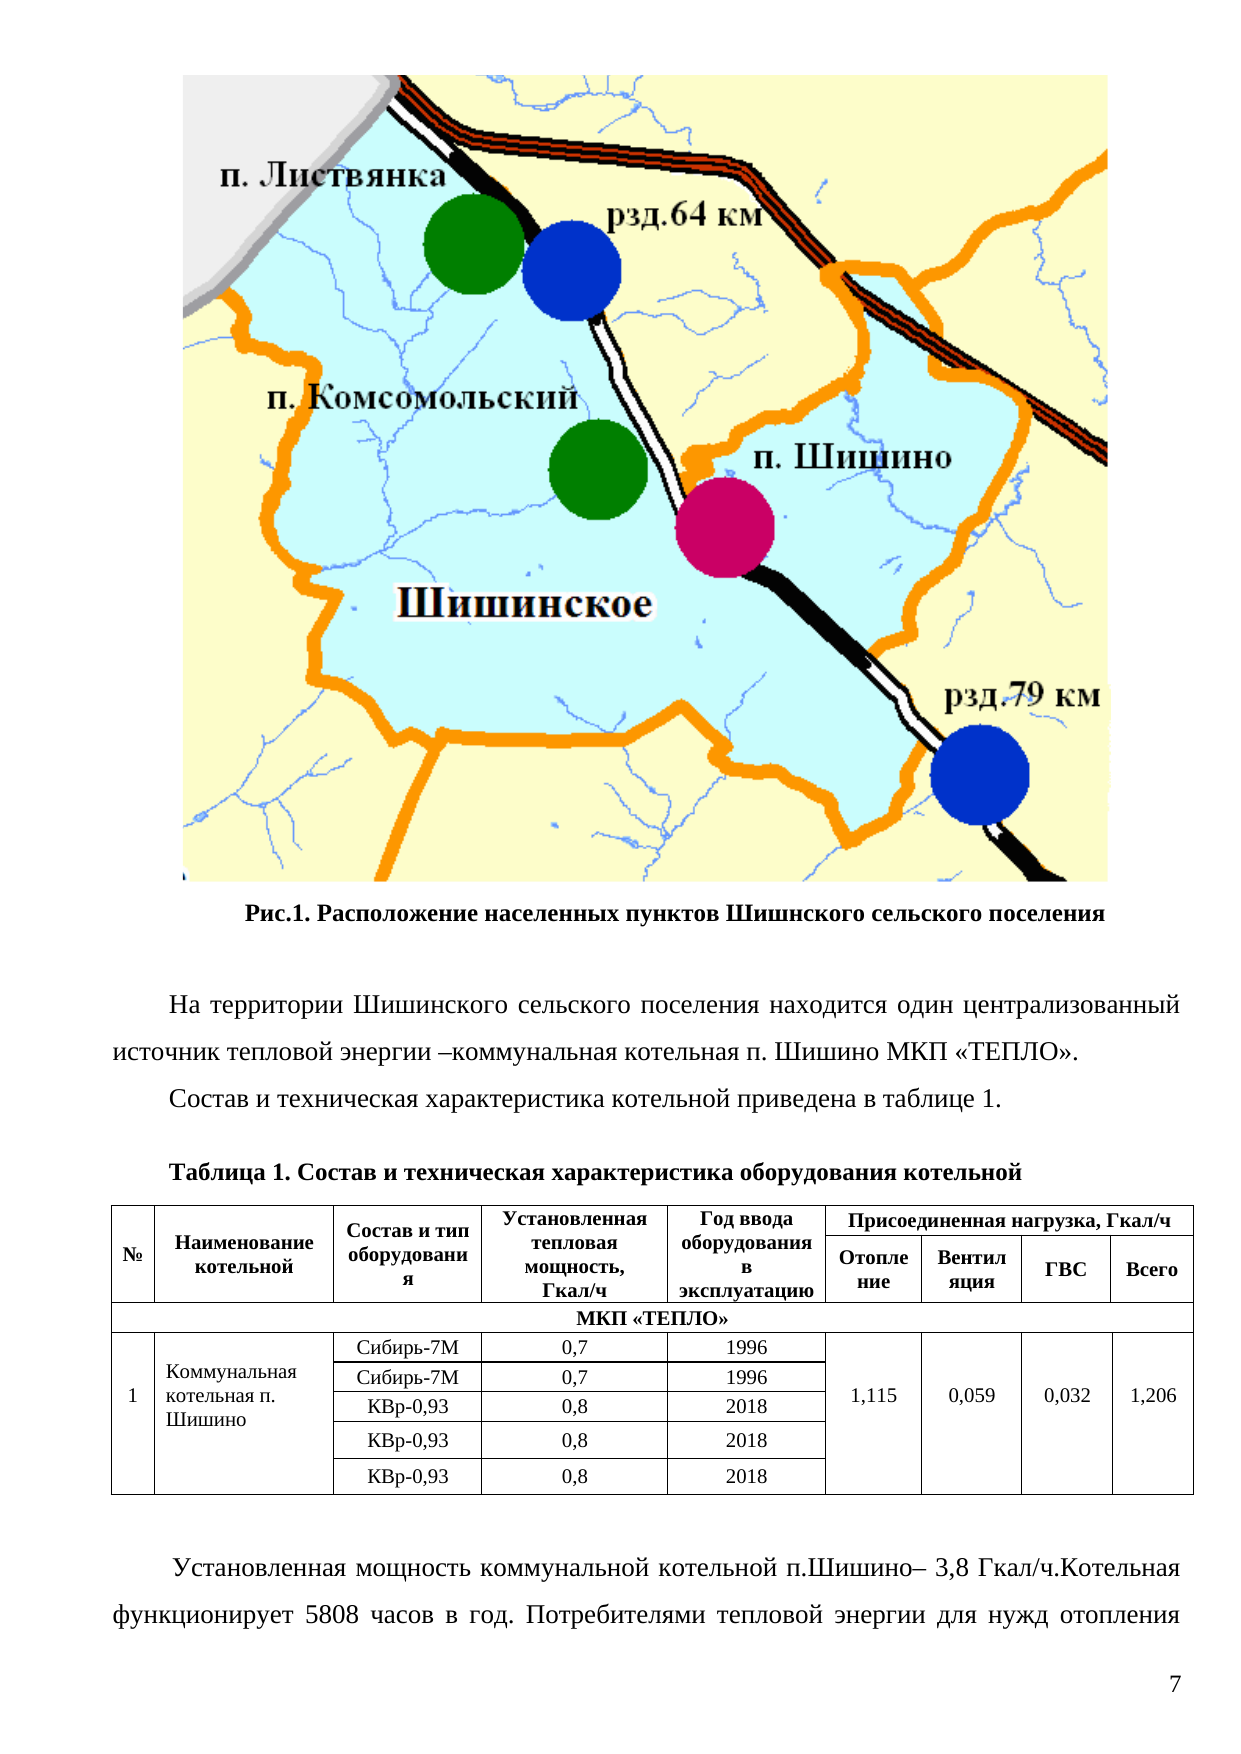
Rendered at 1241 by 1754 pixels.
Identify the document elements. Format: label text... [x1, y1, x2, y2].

table_cell 1996 [668, 1333, 825, 1361]
table_cell [1022, 1458, 1112, 1494]
table_cell 0,7 [482, 1333, 667, 1361]
table_cell Сибирь-7М [334, 1333, 481, 1361]
picture [182, 75, 1111, 885]
table_cell 2018 [668, 1392, 825, 1421]
table_cell [922, 1458, 1021, 1494]
table_header Состав и тип оборудования [334, 1206, 481, 1302]
table_header № [112, 1206, 154, 1302]
table_cell 0,8 [482, 1392, 667, 1421]
table_cell [155, 1458, 333, 1494]
text На территории Шишинского сельского поселения находится один централизованный источник тепловой энергии –коммунальная котельная п. Шишино МКП «ТЕПЛО». [112, 988, 1181, 1066]
table_header Наименование котельной [155, 1206, 333, 1302]
table_header Присоединенная нагрузка, Гкал/ч [826, 1206, 1193, 1234]
table_cell 2018 [668, 1422, 825, 1457]
table_header Год ввода оборудования в эксплуатацию [668, 1206, 825, 1302]
table_cell 0,8 [482, 1422, 667, 1457]
table_cell 0,7 [482, 1363, 667, 1391]
text Состав и техническая характеристика котельной приведена в таблице 1. [112, 1082, 1181, 1113]
table_cell МКП «ТЕПЛО» [112, 1303, 1193, 1332]
table_cell Вентиляция [922, 1236, 1021, 1302]
table_cell КВр-0,93 [334, 1422, 481, 1457]
text Рис.1. Расположение населенных пунктов Шишнского сельского поселения [112, 898, 1181, 927]
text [112, 1551, 1181, 1629]
table_cell 1 [112, 1333, 154, 1457]
table_cell 0,059 [922, 1333, 1021, 1457]
table_cell Коммунальная котельная п. Шишино [155, 1333, 333, 1457]
text Таблица 1. Состав и техническая характеристика оборудования котельной [112, 1157, 1181, 1186]
table_cell 1,206 [1113, 1333, 1193, 1457]
table_cell КВр-0,93 [334, 1392, 481, 1421]
table_cell Отопление [826, 1236, 921, 1302]
table_cell 1,115 [826, 1333, 921, 1457]
table_cell Всего [1111, 1236, 1193, 1302]
table_cell Сибирь-7М [334, 1363, 481, 1391]
table_cell [826, 1458, 921, 1494]
table_cell [1113, 1458, 1193, 1494]
table_header Установленная тепловая мощность, Гкал/ч [482, 1206, 667, 1302]
table_cell 0,032 [1022, 1333, 1112, 1457]
table_cell 1996 [668, 1363, 825, 1391]
table_cell 0,8 [482, 1459, 667, 1494]
table_cell 2018 [668, 1459, 825, 1494]
table_cell [112, 1458, 154, 1494]
table_cell КВр-0,93 [334, 1459, 481, 1494]
table_cell ГВС [1022, 1236, 1110, 1302]
